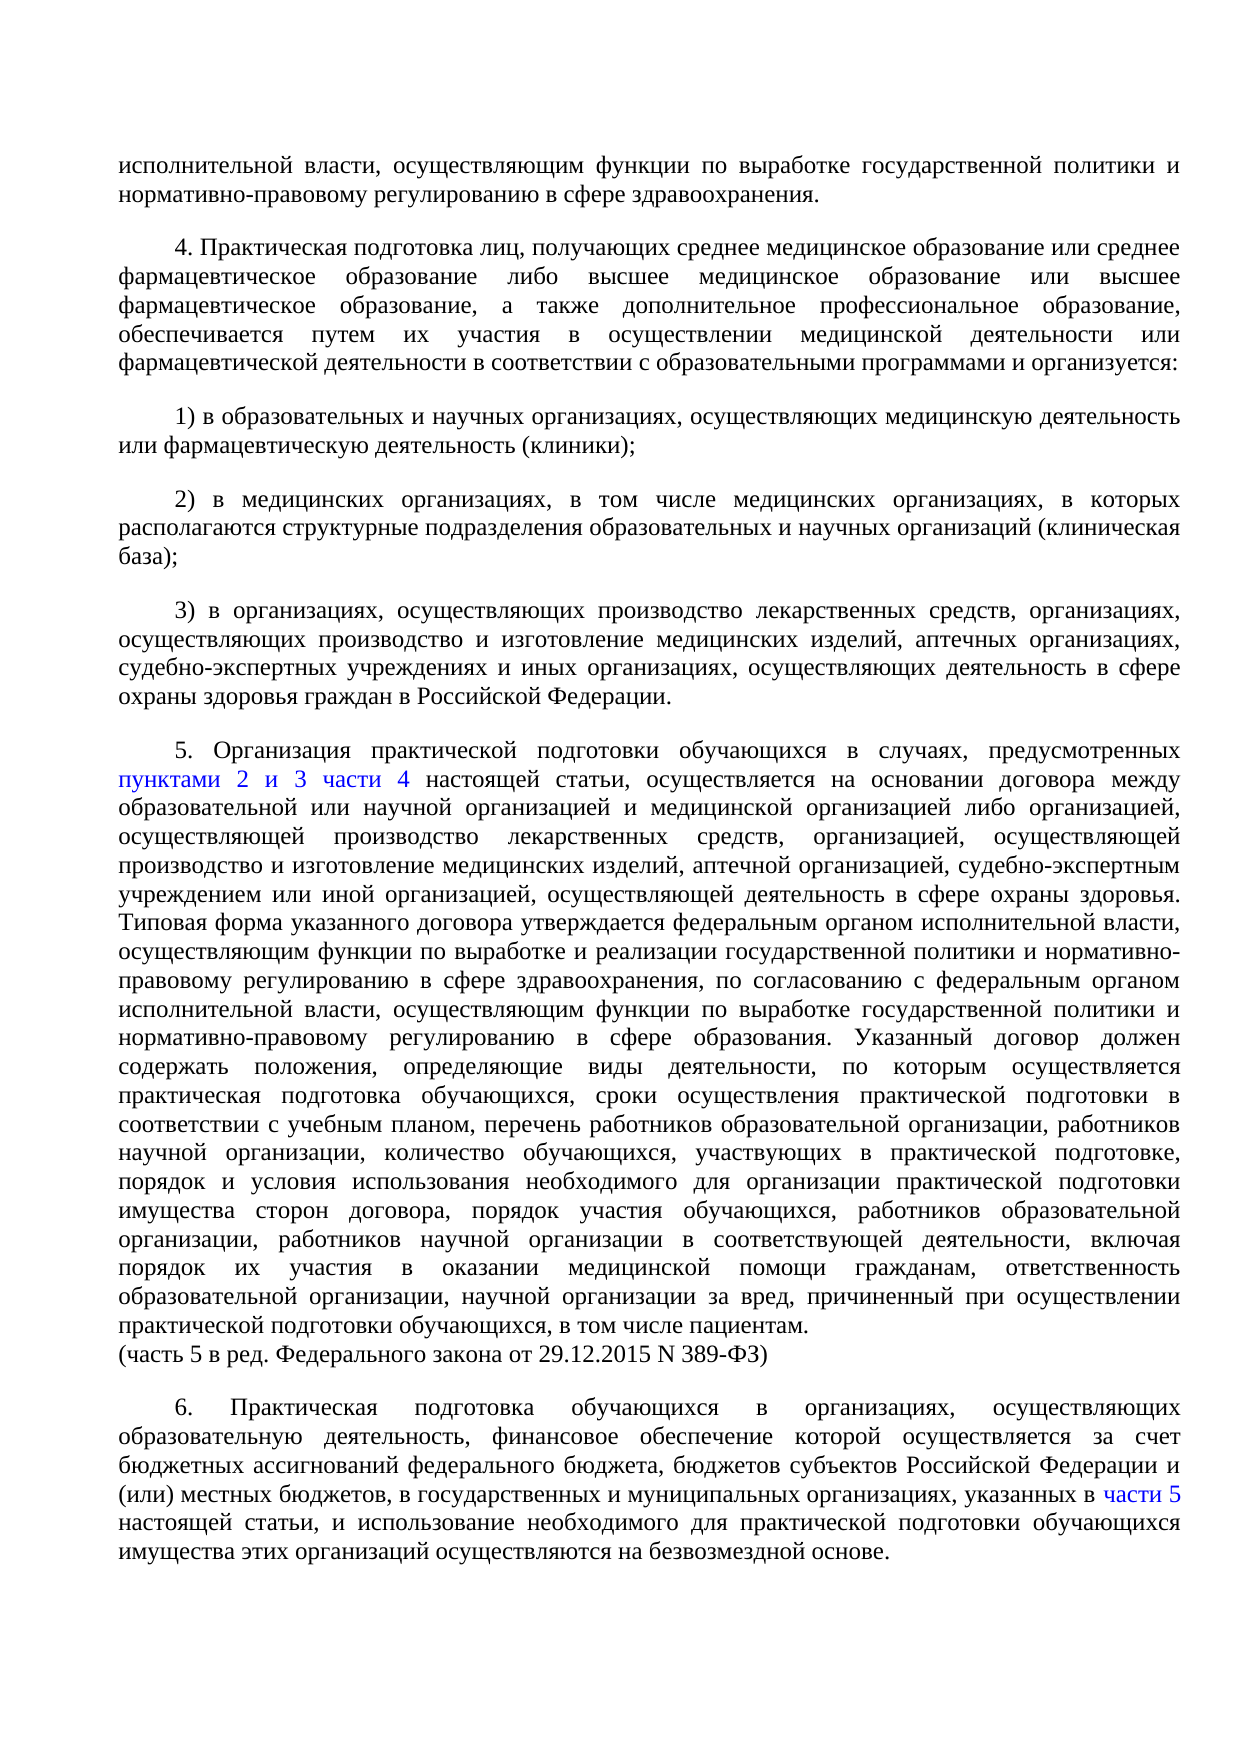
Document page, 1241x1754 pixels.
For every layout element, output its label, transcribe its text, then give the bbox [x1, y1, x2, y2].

text 6. Практическая подготовка обучающихся в организациях, осуществляющих образовательную деятельность, финансовое обеспечение которой осуществляется за счет бюджетных ассигнований федерального бюджета, бюджетов субъектов Российской Федерации и (или) местных бюджетов, в государственных и муниципальных организациях, указанных в части 5 настоящей статьи, и использование необходимого для практической подготовки обучающихся имущества этих организаций осуществляются на безвозмездной основе. [118, 1392, 1181, 1565]
text 1) в образовательных и научных организациях, осуществляющих медицинскую деятельность или фармацевтическую деятельность (клиники); [118, 401, 1181, 459]
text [118, 150, 1181, 207]
text 4. Практическая подготовка лиц, получающих среднее медицинское образование или среднее фармацевтическое образование либо высшее медицинское образование или высшее фармацевтическое образование, а также дополнительное профессиональное образование, обеспечивается путем их участия в осуществлении медицинской деятельности или фармацевтической деятельности в соответствии с образовательными программами и организуется: [118, 232, 1181, 376]
text (часть 5 в ред. Федерального закона от 29.12.2015 N 389-ФЗ) [118, 1339, 1181, 1367]
text 3) в организациях, осуществляющих производство лекарственных средств, организациях, осуществляющих производство и изготовление медицинских изделий, аптечных организациях, судебно-экспертных учреждениях и иных организациях, осуществляющих деятельность в сфере охраны здоровья граждан в Российской Федерации. [118, 595, 1181, 710]
text 5. Организация практической подготовки обучающихся в случаях, предусмотренных пунктами 2 и 3 части 4 настоящей статьи, осуществляется на основании договора между образовательной или научной организацией и медицинской организацией либо организацией, осуществляющей производство лекарственных средств, организацией, осуществляющей производство и изготовление медицинских изделий, аптечной организацией, судебно-экспертным учреждением или иной организацией, осуществляющей деятельность в сфере охраны здоровья. Типовая форма указанного договора утверждается федеральным органом исполнительной власти, осуществляющим функции по выработке и реализации государственной политики и нормативно-правовому регулированию в сфере здравоохранения, по согласованию с федеральным органом исполнительной власти, осуществляющим функции по выработке государственной политики и нормативно-правовому регулированию в сфере образования. Указанный договор должен содержать положения, определяющие виды деятельности, по которым осуществляется практическая подготовка обучающихся, сроки осуществления практической подготовки в соответствии с учебным планом, перечень работников образовательной организации, работников научной организации, количество обучающихся, участвующих в практической подготовке, порядок и условия использования необходимого для организации практической подготовки имущества сторон договора, порядок участия обучающихся, работников образовательной организации, работников научной организации в соответствующей деятельности, включая порядок их участия в оказании медицинской помощи гражданам, ответственность образовательной организации, научной организации за вред, причиненный при осуществлении практической подготовки обучающихся, в том числе пациентам. [118, 735, 1181, 1339]
text 2) в медицинских организациях, в том числе медицинских организациях, в которых располагаются структурные подразделения образовательных и научных организаций (клиническая база); [118, 484, 1181, 570]
